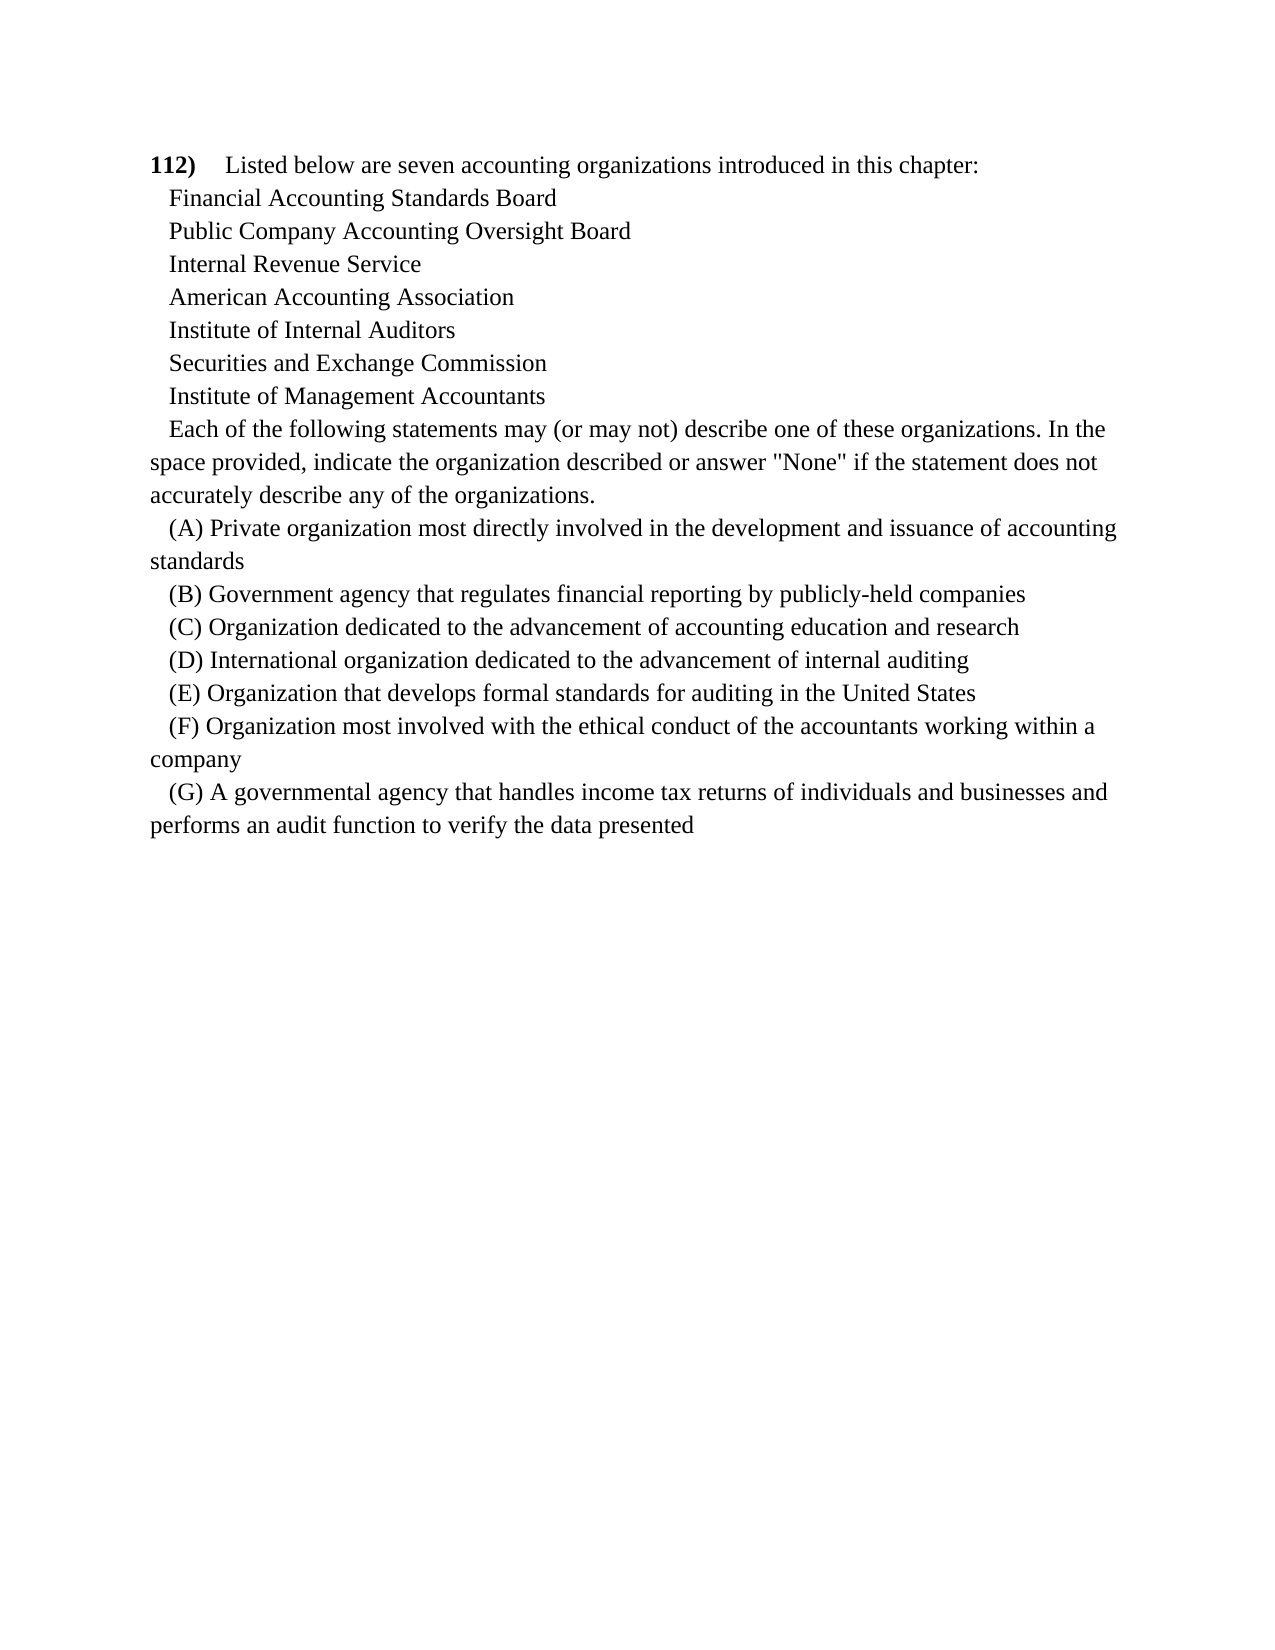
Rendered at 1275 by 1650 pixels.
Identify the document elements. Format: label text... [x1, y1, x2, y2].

text 112) Listed below are seven accounting organizations introduced in this chapter: Financial Accounting Standards Board Public Company Accounting Oversight Board Internal Revenue Service American Accounting Association Institute of Internal Auditors Securities and Exchange Commission Institute of Management Accountants Each of the following statements may (or may not) describe one of these organizations. In the space provided, indicate the organization described or answer "None" if the statement does not accurately describe any of the organizations. (A) Private organization most directly involved in the development and issuance of accounting standards (B) Government agency that regulates financial reporting by publicly-held companies (C) Organization dedicated to the advancement of accounting education and research (D) International organization dedicated to the advancement of internal auditing (E) Organization that develops formal standards for auditing in the United States (F) Organization most involved with the ethical conduct of the accountants working within a company (G) A governmental agency that handles income tax returns of individuals and businesses and performs an audit function to verify the data presented [150, 150, 1125, 839]
